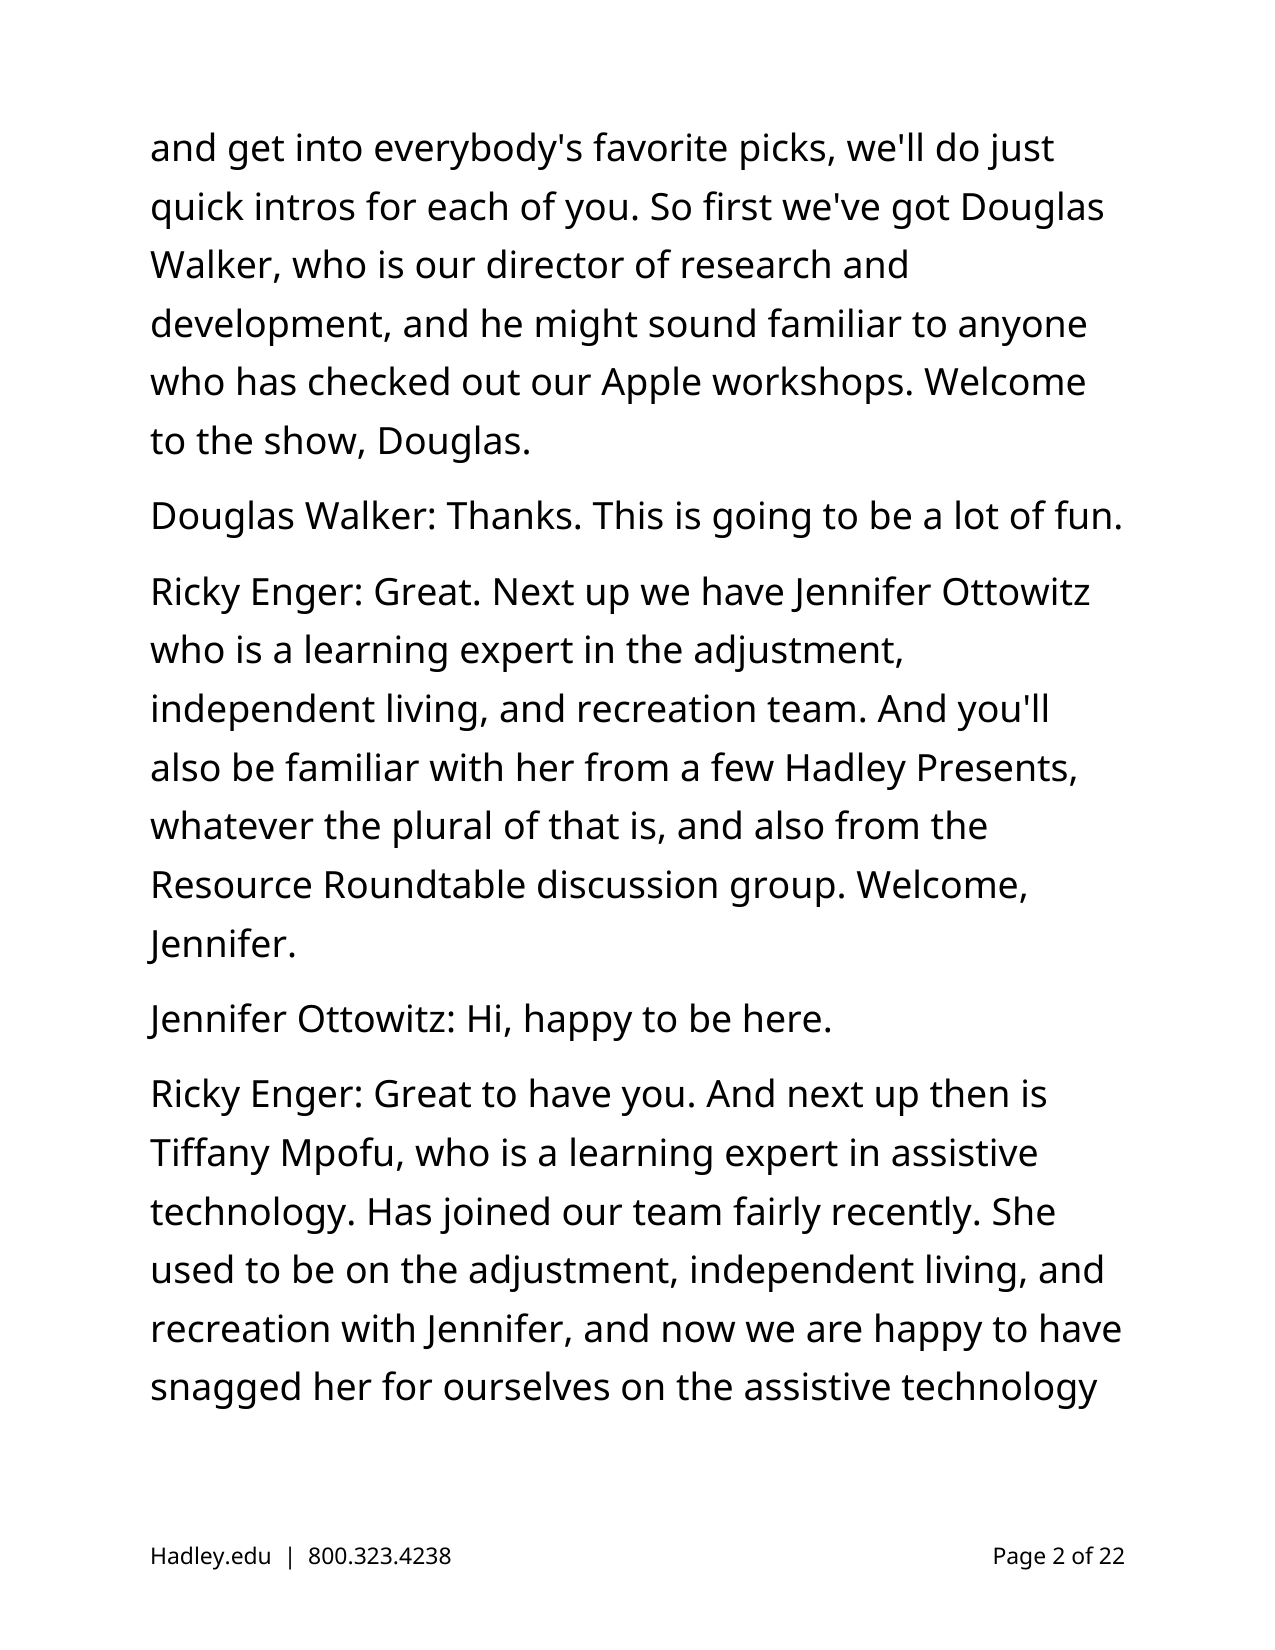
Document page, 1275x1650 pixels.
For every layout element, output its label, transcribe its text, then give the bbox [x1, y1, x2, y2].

text Jennifer Ottowitz: Hi, happy to be here. [150, 992, 1125, 1043]
text Ricky Enger: Great. Next up we have Jennifer Ottowitz who is a learning expert in the adjustment, independent living, and recreation team. And you'll also be familiar with her from a few Hadley Presents, whatever the plural of that is, and also from the Resource Roundtable discussion group. Welcome, Jennifer. [150, 565, 1125, 968]
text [150, 121, 1125, 465]
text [150, 1067, 1125, 1412]
text Douglas Walker: Thanks. This is going to be a lot of fun. [150, 490, 1125, 541]
